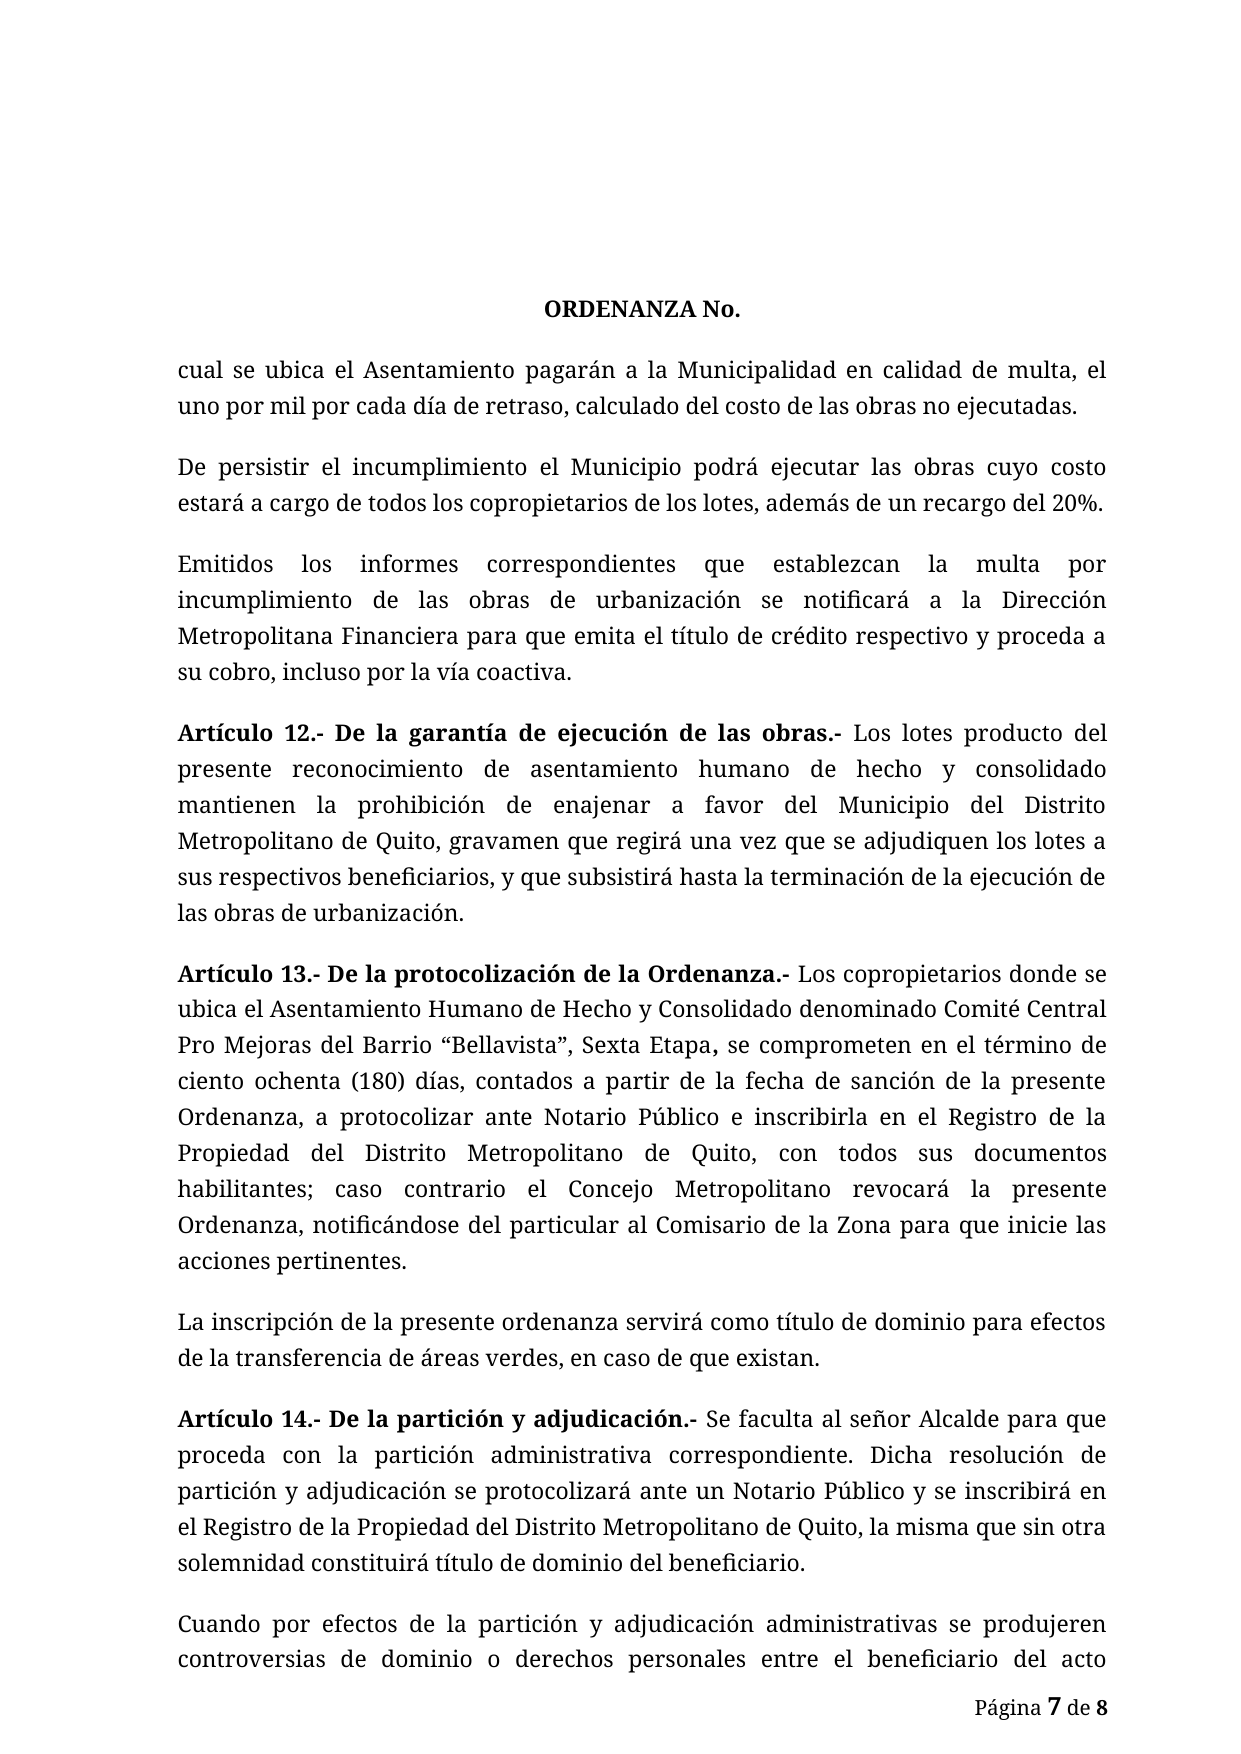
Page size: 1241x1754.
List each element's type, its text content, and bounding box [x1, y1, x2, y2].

text Emitidos los informes correspondientes que establezcan la multa por incumplimiento de las obras de urbanización se notificará a la Dirección Metropolitana Financiera para que emita el título de crédito respectivo y proceda a su cobro, incluso por la vía coactiva. [177, 548, 1107, 687]
text Artículo 13.- De la protocolización de la Ordenanza.- Los copropietarios donde se ubica el Asentamiento Humano de Hecho y Consolidado denominado Comité Central Pro Mejoras del Barrio “Bellavista”, Sexta Etapa, se comprometen en el término de ciento ochenta (180) días, contados a partir de la fecha de sanción de la presente Ordenanza, a protocolizar ante Notario Público e inscribirla en el Registro de la Propiedad del Distrito Metropolitano de Quito, con todos sus documentos habilitantes; caso contrario el Concejo Metropolitano revocará la presente Ordenanza, notificándose del particular al Comisario de la Zona para que inicie las acciones pertinentes. [177, 957, 1107, 1276]
text De persistir el incumplimiento el Municipio podrá ejecutar las obras cuyo costo estará a cargo de todos los copropietarios de los lotes, además de un recargo del 20%. [177, 451, 1107, 518]
text La inscripción de la presente ordenanza servirá como título de dominio para efectos de la transferencia de áreas verdes, en caso de que existan. [177, 1306, 1107, 1373]
text Artículo 14.- De la partición y adjudicación.- Se faculta al señor Alcalde para que proceda con la partición administrativa correspondiente. Dicha resolución de partición y adjudicación se protocolizará ante un Notario Público y se inscribirá en el Registro de la Propiedad del Distrito Metropolitano de Quito, la misma que sin otra solemnidad constituirá título de dominio del beneficiario. [177, 1403, 1107, 1578]
text Artículo 12.- De la garantía de ejecución de las obras.- Los lotes producto del presente reconocimiento de asentamiento humano de hecho y consolidado mantienen la prohibición de enajenar a favor del Municipio del Distrito Metropolitano de Quito, gravamen que regirá una vez que se adjudiquen los lotes a sus respectivos beneficiarios, y que subsistirá hasta la terminación de la ejecución de las obras de urbanización. [177, 717, 1107, 928]
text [177, 1607, 1107, 1675]
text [177, 354, 1107, 422]
